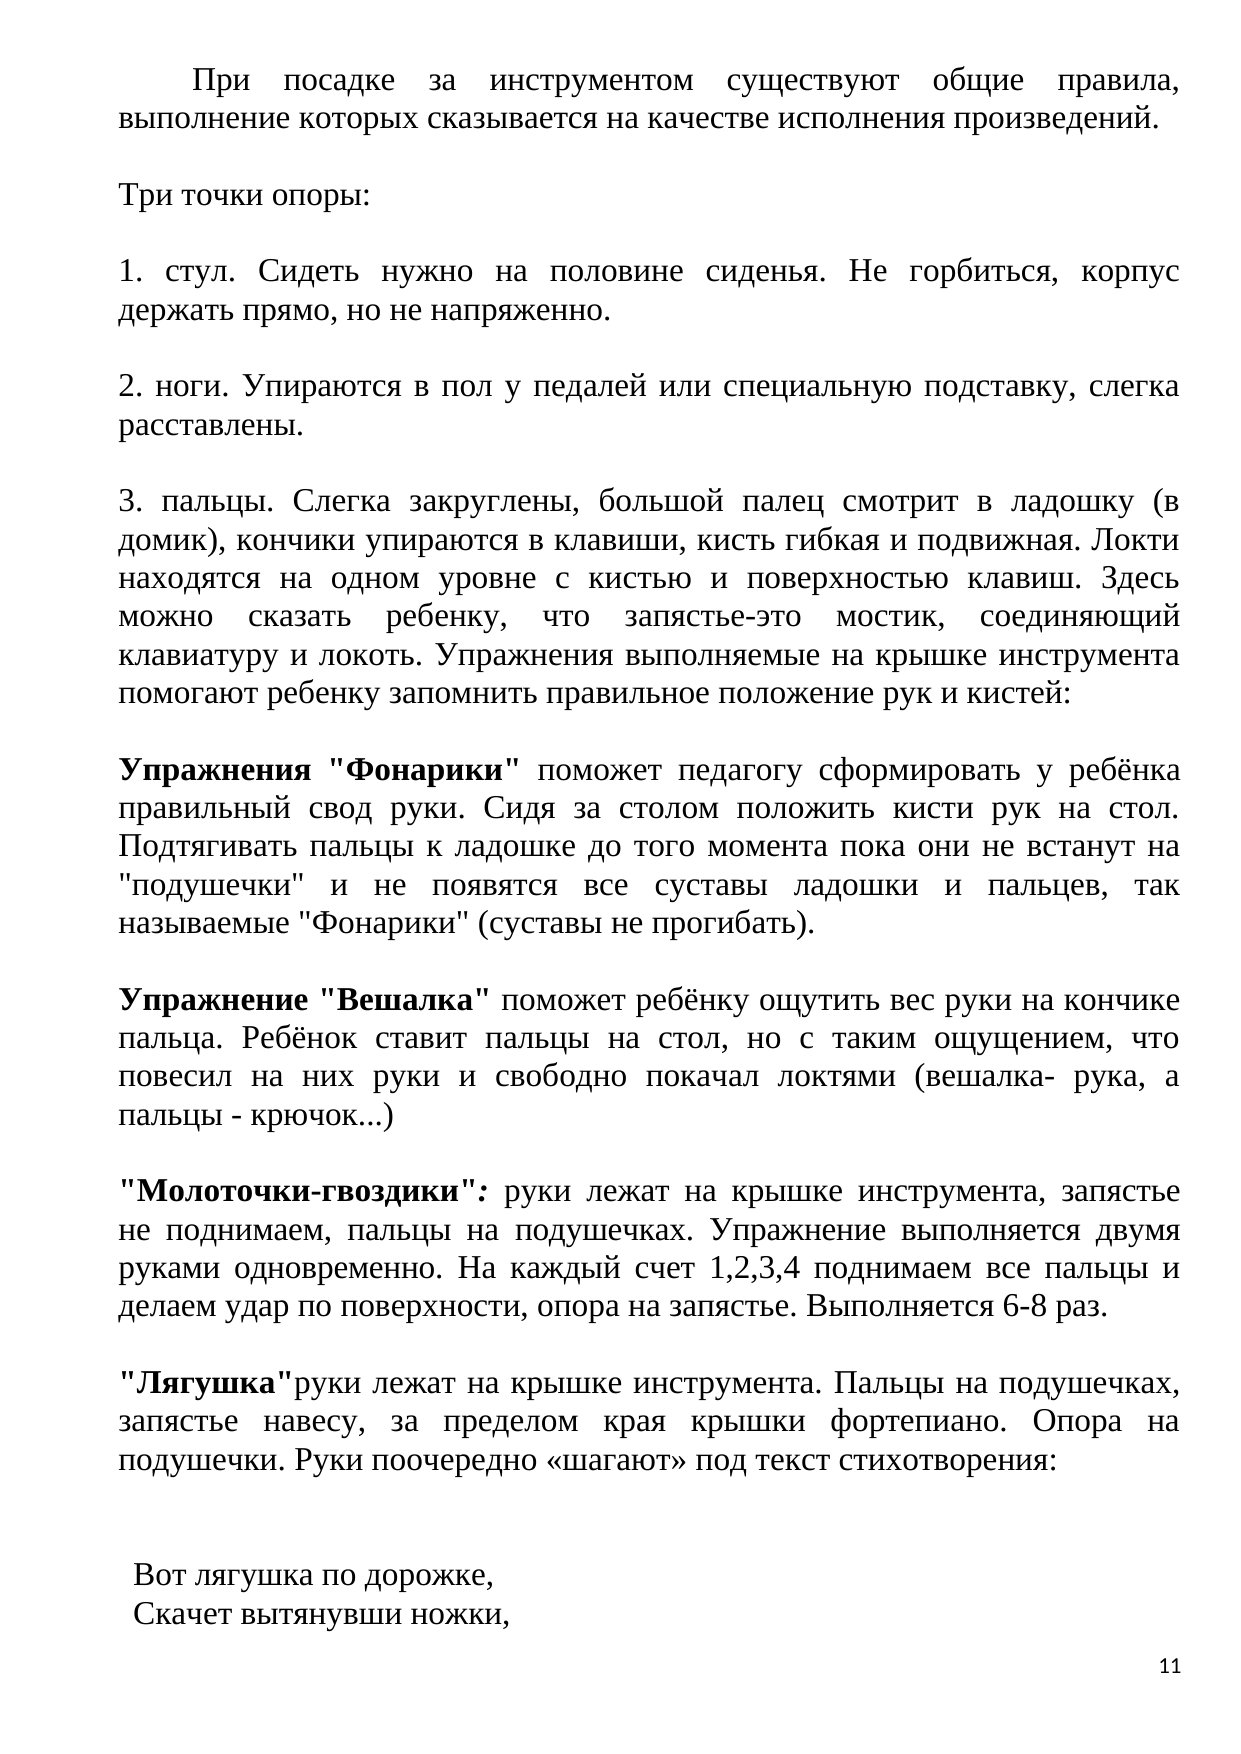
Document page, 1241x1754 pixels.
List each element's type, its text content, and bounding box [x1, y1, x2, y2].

text Вот лягушка по дорожке, [133, 1555, 1130, 1593]
text 1. стул. Сидеть нужно на половине сиденья. Не горбиться, корпус держать прямо, но не напряженно. [118, 251, 1181, 327]
text Три точки опоры: [118, 174, 1181, 212]
text 2. ноги. Упираются в пол у педалей или специальную подставку, слегка расставлены. [118, 366, 1181, 442]
text 3. пальцы. Слегка закруглены, большой палец смотрит в ладошку (в домик), кончики упираются в клавиши, кисть гибкая и подвижная. Локти находятся на одном уровне с кистью и поверхностью клавиш. Здесь можно сказать ребенку, что запястье-это мостик, соединяющий клавиатуру и локоть. Упражнения выполняемые на крышке инструмента помогают ребенку запомнить правильное положение рук и кистей: [118, 481, 1181, 711]
text Упражнение "Вешалка" поможет ребёнку ощутить вес руки на кончике пальца. Ребёнок ставит пальцы на стол, но с таким ощущением, что повесил на них руки и свободно покачал локтями (вешалка- рука, а пальцы - крючок...) [118, 979, 1181, 1132]
text При посадке за инструментом существуют общие правила, выполнение которых сказывается на качестве исполнения произведений. [118, 59, 1181, 136]
text "Молоточки-гвоздики": руки лежат на крышке инструмента, запястье не поднимаем, пальцы на подушечках. Упражнение выполняется двумя руками одновременно. На каждый счет 1,2,3,4 поднимаем все пальцы и делаем удар по поверхности, опора на запястье. Выполняется 6-8 раз. [118, 1171, 1181, 1324]
text Упражнения "Фонарики" поможет педагогу сформировать у ребёнка правильный свод руки. Сидя за столом положить кисти рук на стол. Подтягивать пальцы к ладошке до того момента пока они не встанут на "подушечки" и не появятся все суставы ладошки и пальцев, так называемые "Фонарики" (суставы не прогибать). [118, 749, 1181, 941]
text Скачет вытянувши ножки, [133, 1593, 1130, 1631]
text "Лягушка"руки лежат на крышке инструмента. Пальцы на подушечках, запястье навесу, за пределом края крышки фортепиано. Опора на подушечки. Руки поочередно «шагают» под текст стихотворения: [118, 1362, 1181, 1477]
